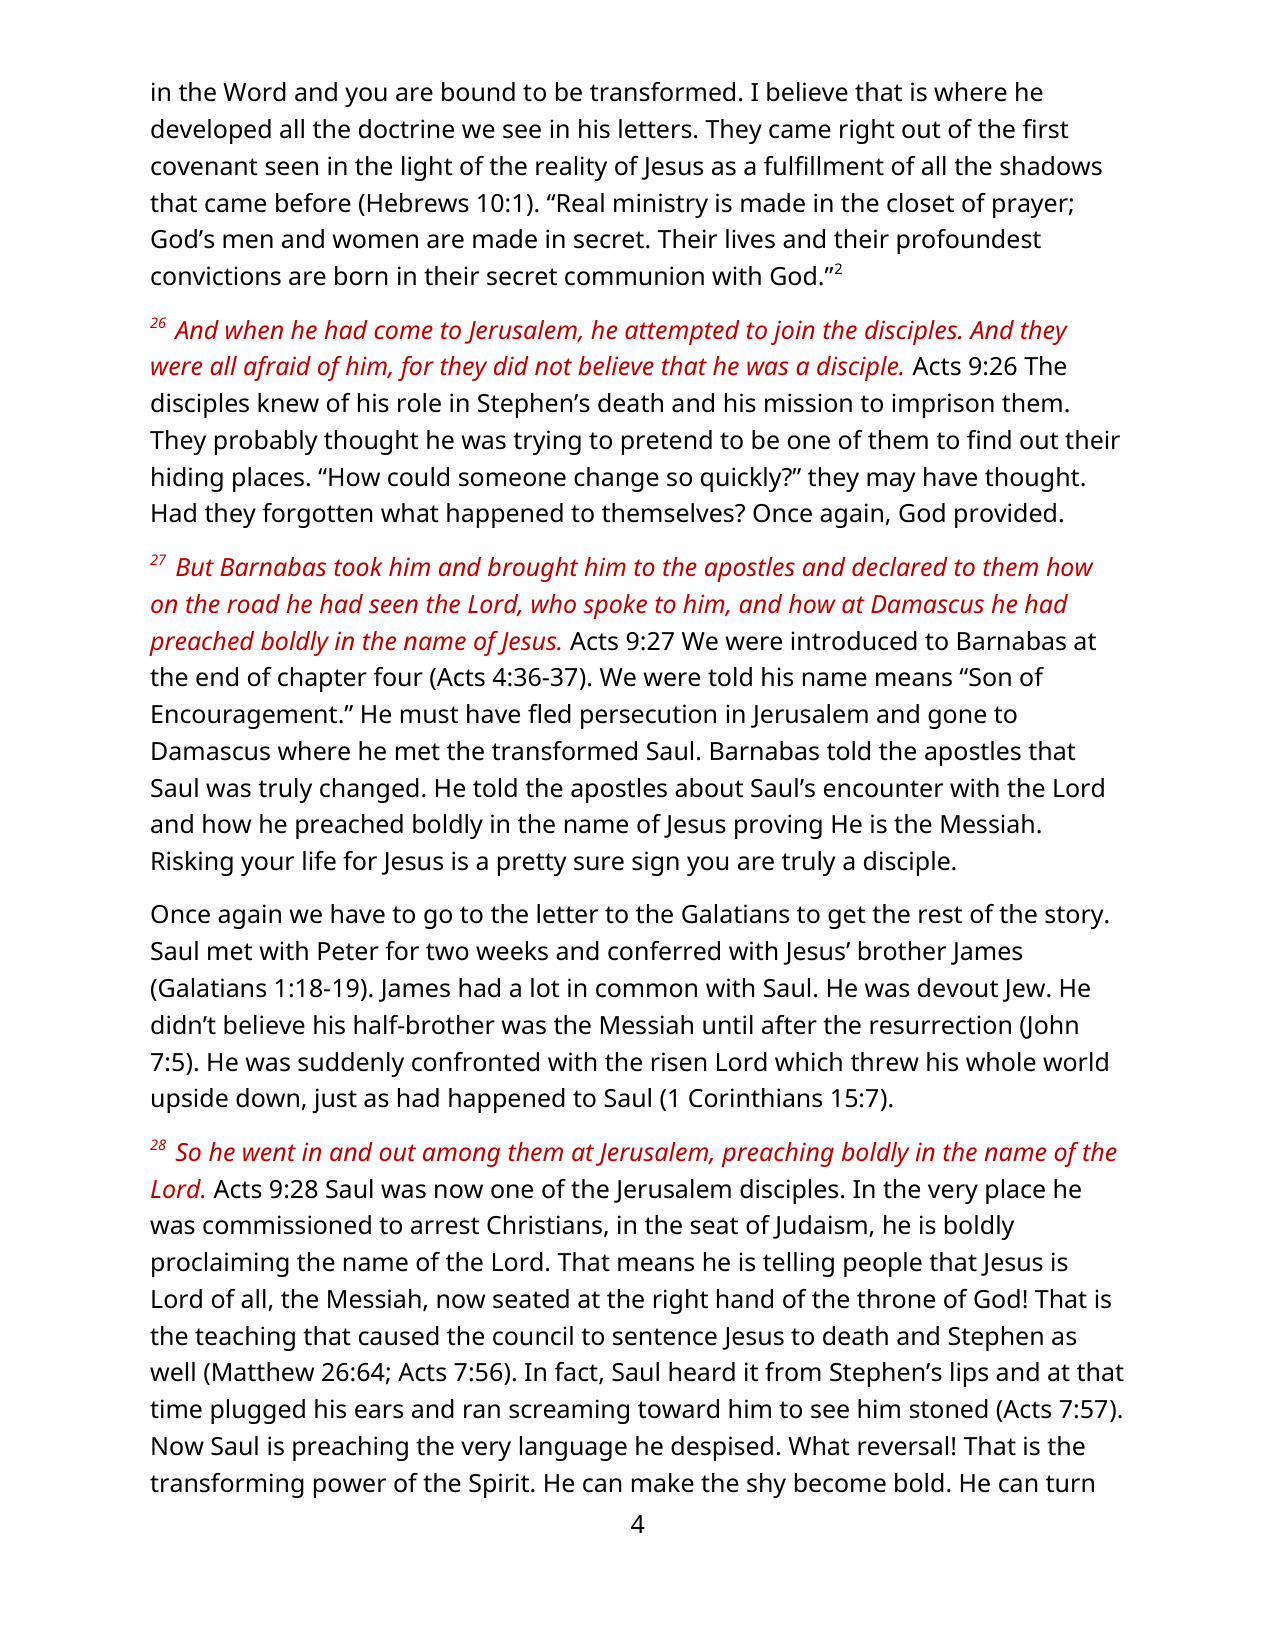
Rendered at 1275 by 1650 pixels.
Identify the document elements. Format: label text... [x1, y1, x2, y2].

text 26 And when he had come to Jerusalem, he attempted to join the disciples. And they were all afraid of him, for they did not believe that he was a disciple. Acts 9:26 The disciples knew of his role in Stephen’s death and his mission to imprison them. They probably thought he was trying to pretend to be one of them to find out their hiding places. “How could someone change so quickly?” they may have thought. Had they forgotten what happened to themselves? Once again, God provided. [150, 312, 1125, 530]
text 27 But Barnabas took him and brought him to the apostles and declared to them how on the road he had seen the Lord, who spoke to him, and how at Damascus he had preached boldly in the name of Jesus. Acts 9:27 We were introduced to Barnabas at the end of chapter four (Acts 4:36-37). We were told his name means “Son of Encouragement.” He must have fled persecution in Jerusalem and gone to Damascus where he met the transformed Saul. Barnabas told the apostles that Saul was truly changed. He told the apostles about Saul’s encounter with the Lord and how he preached boldly in the name of Jesus proving He is the Messiah. Risking your life for Jesus is a pretty sure sign you are truly a disciple. [150, 549, 1125, 878]
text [150, 1134, 1125, 1499]
text Once again we have to go to the letter to the Galatians to get the rest of the story. Saul met with Peter for two weeks and conferred with Jesus’ brother James (Galatians 1:18-19). James had a lot in common with Saul. He was devout Jew. He didn’t believe his half-brother was the Messiah until after the resurrection (John 7:5). He was suddenly confronted with the risen Lord which threw his whole world upside down, just as had happened to Saul (1 Corinthians 15:7). [150, 897, 1125, 1115]
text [150, 75, 1125, 293]
